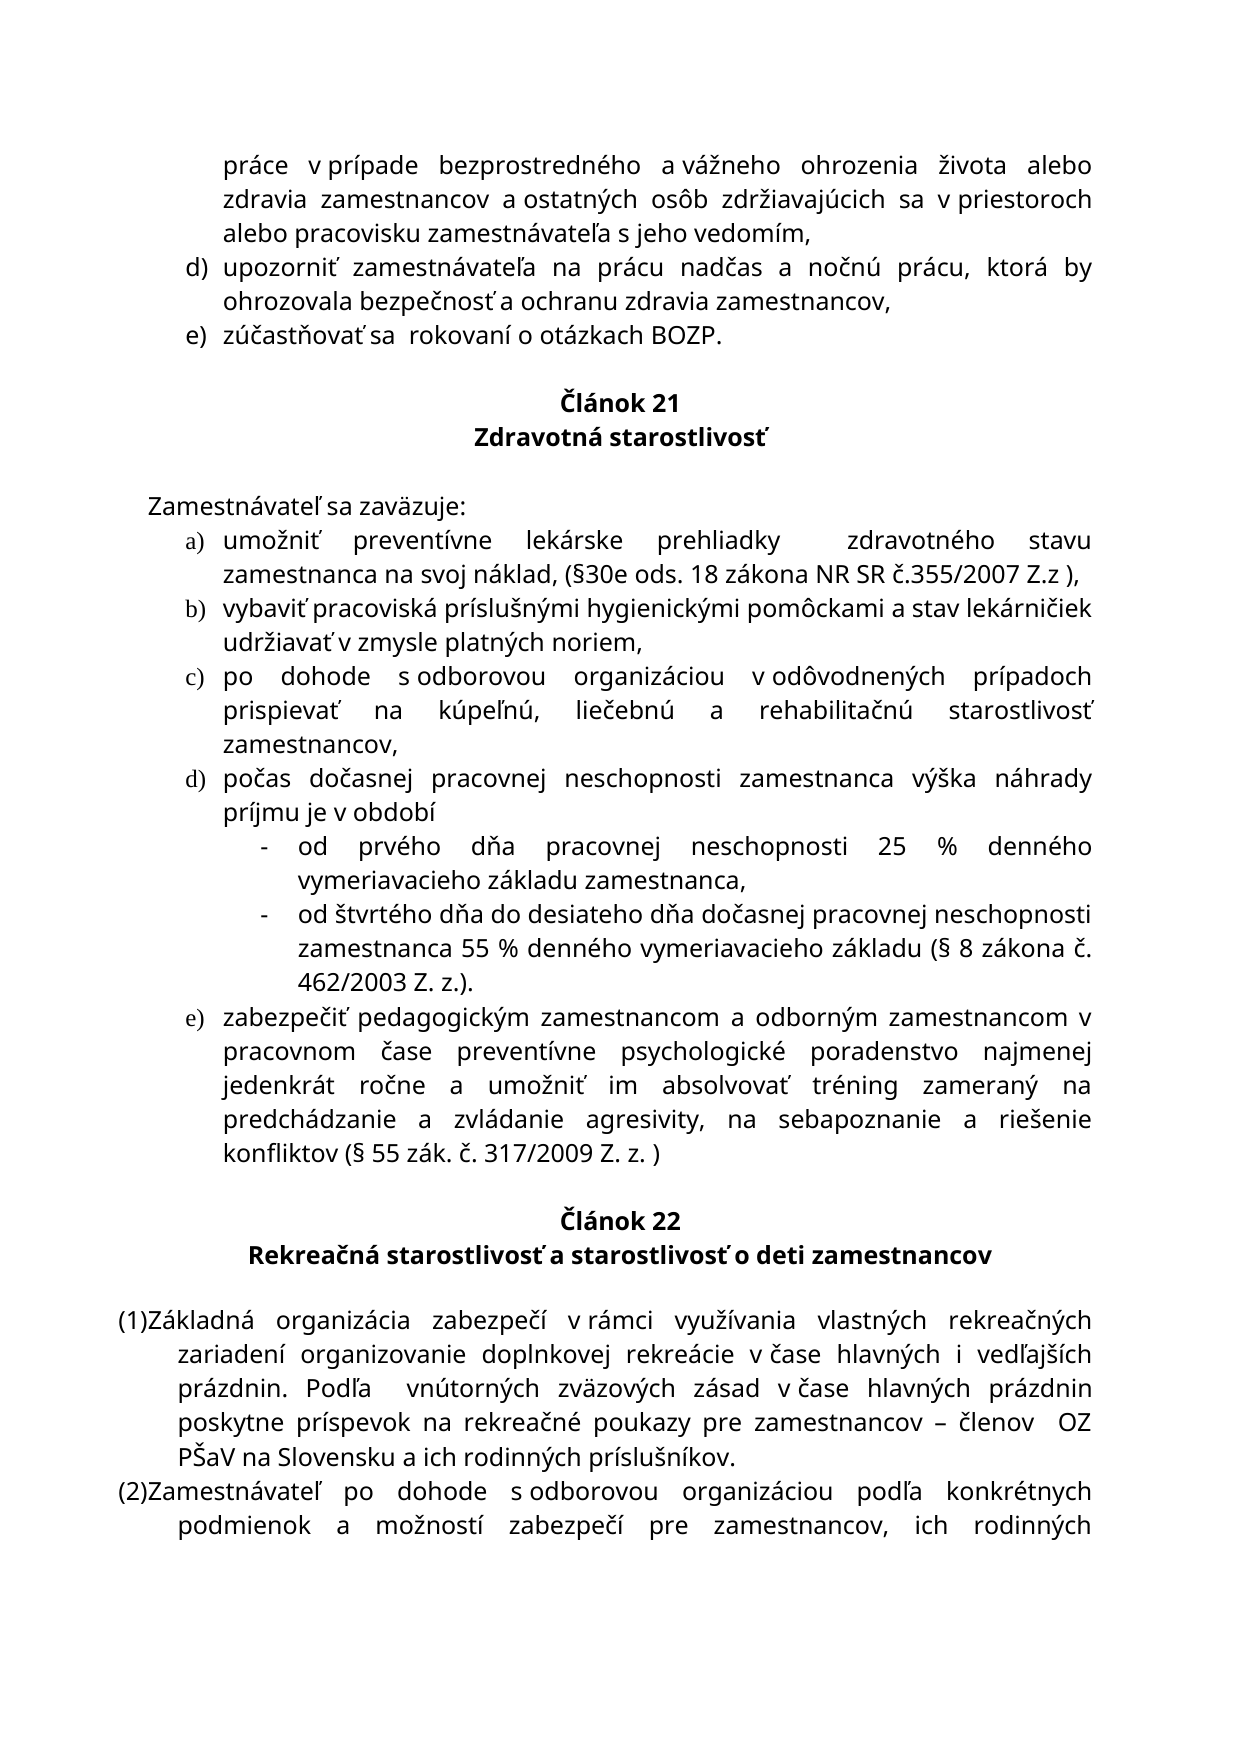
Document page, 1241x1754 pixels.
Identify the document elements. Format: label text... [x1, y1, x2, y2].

subtitle Rekreačná starostlivosť a starostlivosť o deti zamestnancov [148, 1238, 1093, 1272]
list zúčastňovať sa rokovaní o otázkach BOZP. [185, 318, 1093, 352]
list počas dočasnej pracovnej neschopnosti zamestnanca výška náhrady príjmu je v období [185, 761, 1093, 829]
list umožniť preventívne lekárske prehliadky zdravotného stavu zamestnanca na svoj náklad, (§30e ods. 18 zákona NR SR č.355/2007 Z.z ), [185, 522, 1093, 590]
list zabezpečiť pedagogickým zamestnancom a odborným zamestnancom v pracovnom čase preventívne psychologické poradenstvo najmenej jedenkrát ročne a umožniť im absolvovať tréning zameraný na predchádzanie a zvládanie agresivity, na sebapoznanie a riešenie konfliktov (§ 55 zák. č. 317/2009 Z. z. ) [185, 999, 1093, 1169]
text Článok 21 [148, 386, 1093, 420]
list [185, 148, 1093, 250]
list Základná organizácia zabezpečí v rámci využívania vlastných rekreačných zariadení organizovanie doplnkovej rekreácie v čase hlavných i vedľajších prázdnin. Podľa vnútorných zväzových zásad v čase hlavných prázdnin poskytne príspevok na rekreačné poukazy pre zamestnancov – členov OZ PŠaV na Slovensku a ich rodinných príslušníkov. [118, 1303, 1093, 1473]
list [118, 1473, 1093, 1541]
subtitle Článok 22 [148, 1203, 1093, 1238]
text Zdravotná starostlivosť [148, 420, 1093, 454]
list po dohode s odborovou organizáciou v odôvodnených prípadoch prispievať na kúpeľnú, liečebnú a rehabilitačnú starostlivosť zamestnancov, [185, 658, 1093, 761]
list upozorniť zamestnávateľa na prácu nadčas a nočnú prácu, ktorá by ohrozovala bezpečnosť a ochranu zdravia zamestnancov, [185, 250, 1093, 318]
list od prvého dňa pracovnej neschopnosti 25 % denného vymeriavacieho základu zamestnanca, [260, 829, 1093, 897]
text Zamestnávateľ sa zaväzuje: [148, 488, 1093, 522]
list vybaviť pracoviská príslušnými hygienickými pomôckami a stav lekárničiek udržiavať v zmysle platných noriem, [185, 590, 1093, 658]
list od štvrtého dňa do desiateho dňa dočasnej pracovnej neschopnosti zamestnanca 55 % denného vymeriavacieho základu (§ 8 zákona č. 462/2003 Z. z.). [260, 897, 1093, 999]
